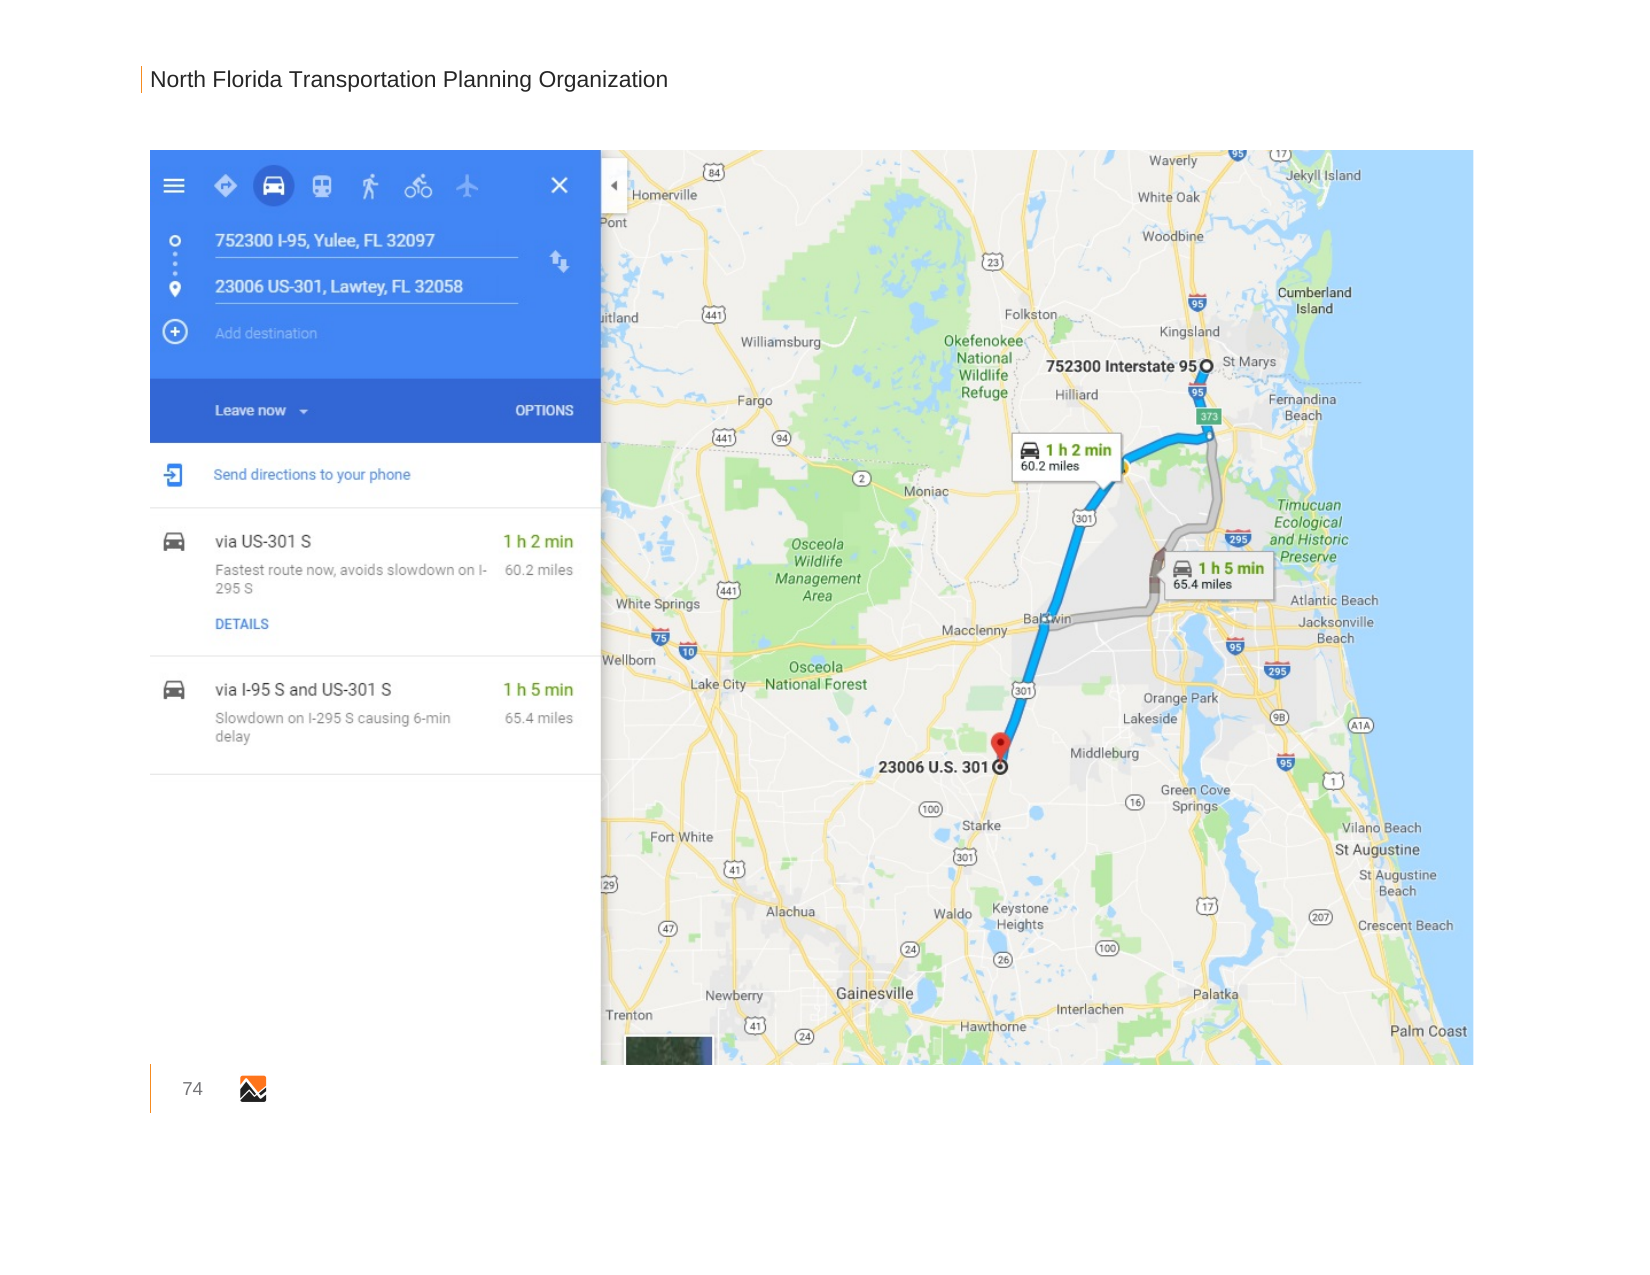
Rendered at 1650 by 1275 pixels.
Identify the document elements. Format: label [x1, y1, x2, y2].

picture [150, 150, 1474, 1065]
picture [239, 1072, 268, 1105]
